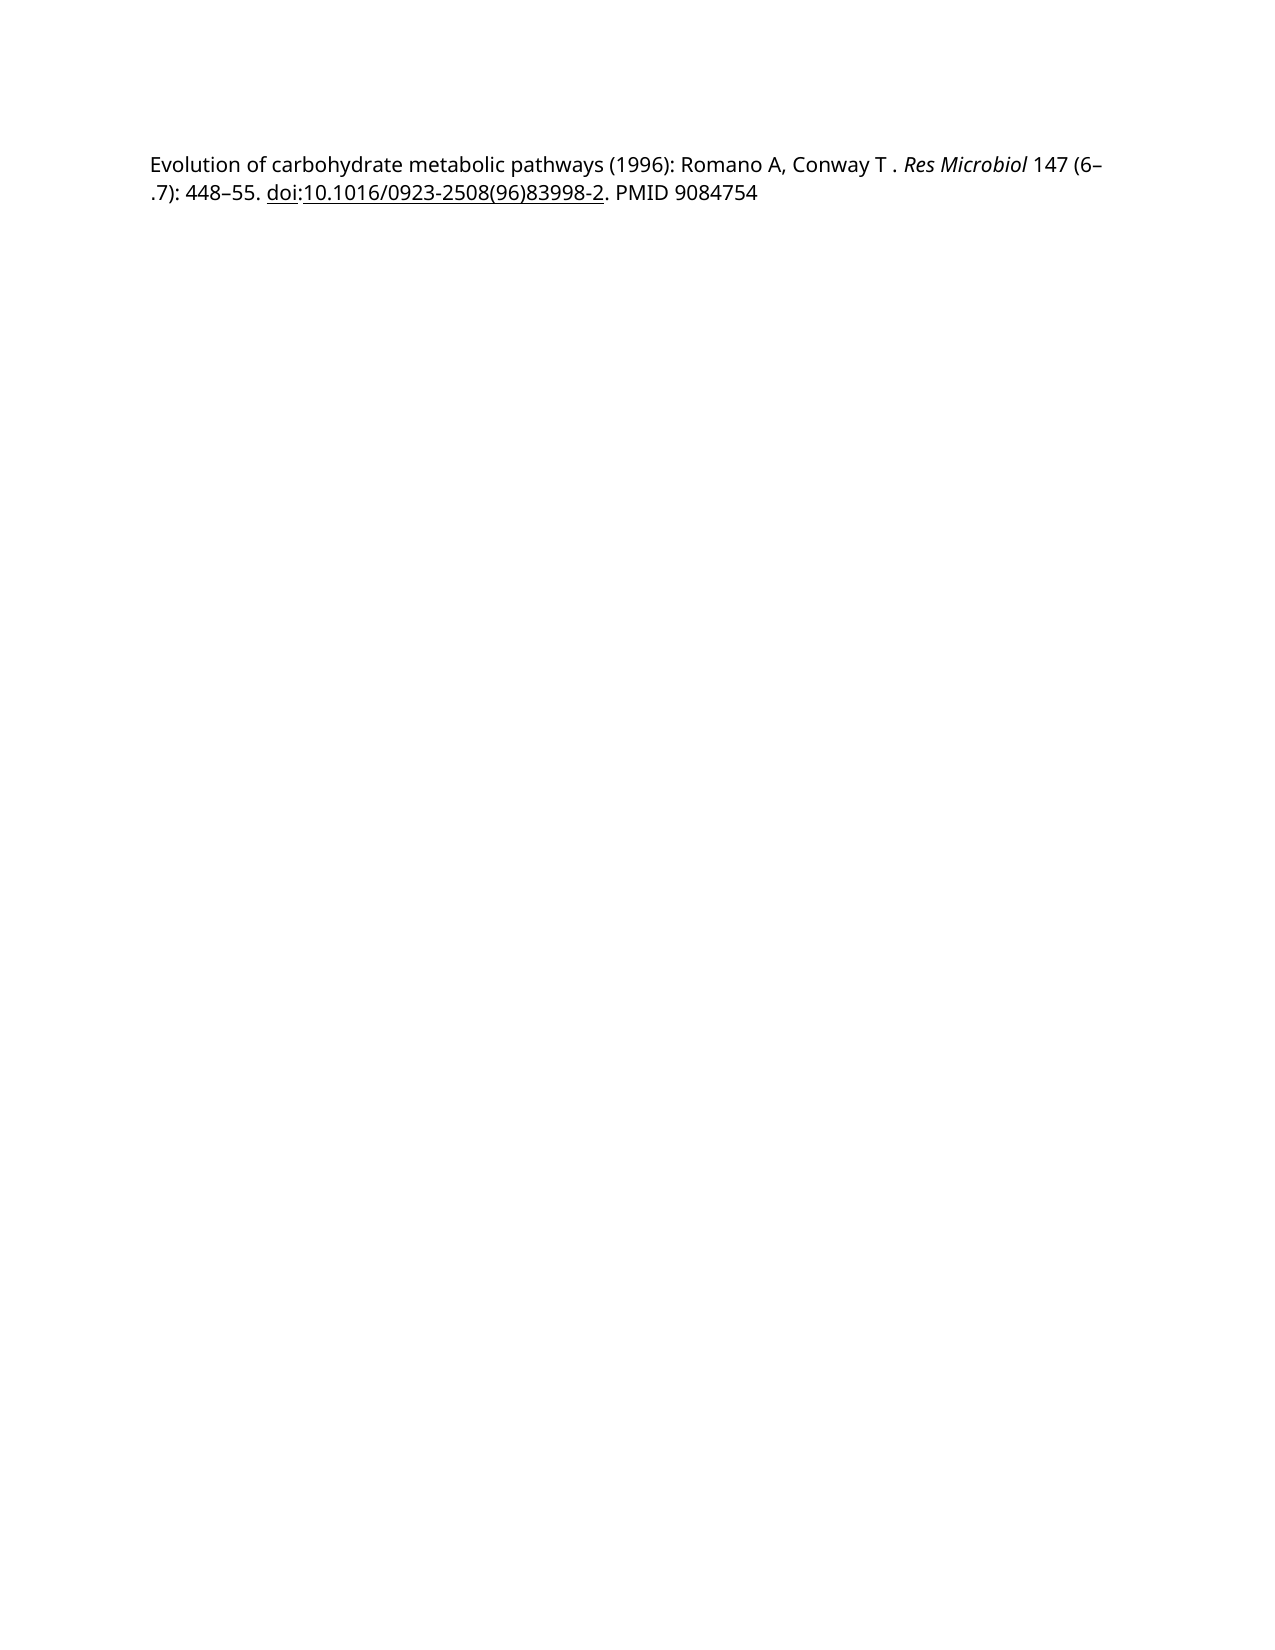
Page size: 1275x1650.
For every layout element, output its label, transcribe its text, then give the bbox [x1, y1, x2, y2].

text Evolution of carbohydrate metabolic pathways (1996): Romano A, Conway T . Res Microbiol 147 (6–7): 448–55. doi:10.1016/0923-2508(96)83998-2. PMID 9084754. [150, 150, 1125, 207]
